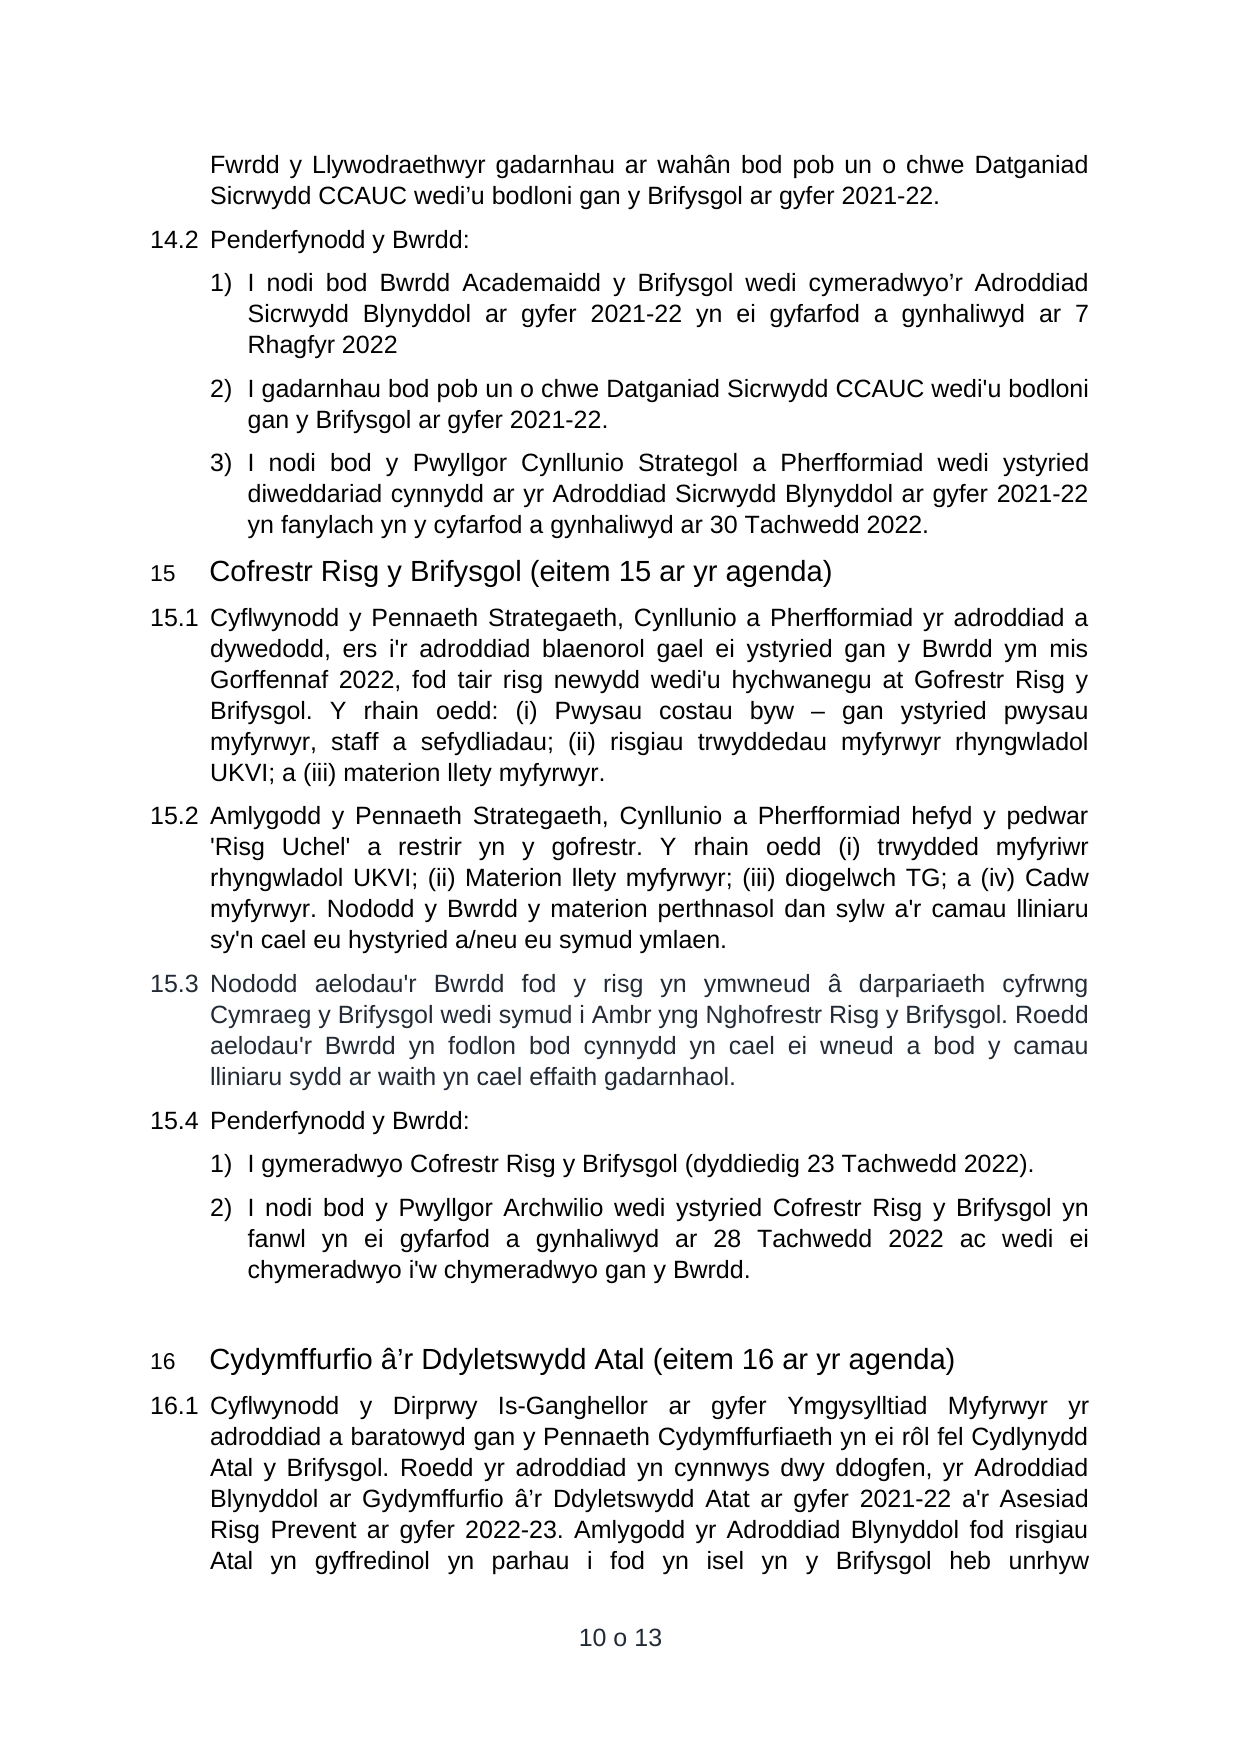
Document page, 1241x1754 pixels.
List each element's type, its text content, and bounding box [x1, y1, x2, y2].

subtitle I gadarnhau bod pob un o chwe Datganiad Sicrwydd CCAUC wedi'u bodloni gan y Brifysgol ar gyfer 2021-22. [210, 374, 1090, 433]
subtitle I nodi bod Bwrdd Academaidd y Brifysgol wedi cymeradwyo’r Adroddiad Sicrwydd Blynyddol ar gyfer 2021-22 yn ei gyfarfod a gynhaliwyd ar 7 Rhagfyr 2022 [210, 268, 1090, 359]
subtitle I nodi bod y Pwyllgor Cynllunio Strategol a Pherfformiad wedi ystyried diweddariad cynnydd ar yr Adroddiad Sicrwydd Blynyddol ar gyfer 2021-22 yn fanylach yn y cyfarfod a gynhaliwyd ar 30 Tachwedd 2022. [210, 448, 1090, 539]
subtitle Amlygodd y Pennaeth Strategaeth, Cynllunio a Pherfformiad hefyd y pedwar 'Risg Uchel' a restrir yn y gofrestr. Y rhain oedd (i) trwydded myfyriwr rhyngwladol UKVI; (ii) Materion llety myfyrwyr; (iii) diogelwch TG; a (iv) Cadw myfyrwyr. Nododd y Bwrdd y materion perthnasol dan sylw a'r camau lliniaru sy'n cael eu hystyried a/neu eu symud ymlaen. [150, 801, 1090, 954]
subtitle Penderfynodd y Bwrdd: [150, 224, 1090, 253]
subtitle Cyflwynodd y Pennaeth Strategaeth, Cynllunio a Pherfformiad yr adroddiad a dywedodd, ers i'r adroddiad blaenorol gael ei ystyried gan y Bwrdd ym mis Gorffennaf 2022, fod tair risg newydd wedi'u hychwanegu at Gofrestr Risg y Brifysgol. Y rhain oedd: (i) Pwysau costau byw – gan ystyried pwysau myfyrwyr, staff a sefydliadau; (ii) risgiau trwyddedau myfyrwyr rhyngwladol UKVI; a (iii) materion llety myfyrwyr. [150, 603, 1090, 787]
subtitle Cofrestr Risg y Brifysgol (eitem 15 ar yr agenda) [150, 554, 1090, 587]
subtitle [150, 150, 1090, 210]
subtitle Nododd aelodau'r Bwrdd fod y risg yn ymwneud â darpariaeth cyfrwng Cymraeg y Brifysgol wedi symud i Ambr yng Nghofrestr Risg y Brifysgol. Roedd aelodau'r Bwrdd yn fodlon bod cynnydd yn cael ei wneud a bod y camau lliniaru sydd ar waith yn cael effaith gadarnhaol. [150, 969, 1090, 1091]
subtitle Cydymffurfio â’r Ddyletswydd Atal (eitem 16 ar yr agenda) [150, 1342, 1090, 1376]
subtitle Penderfynodd y Bwrdd: [150, 1106, 1090, 1134]
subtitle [150, 1391, 1090, 1574]
subtitle I gymeradwyo Cofrestr Risg y Brifysgol (dyddiedig 23 Tachwedd 2022). [210, 1149, 1090, 1178]
subtitle I nodi bod y Pwyllgor Archwilio wedi ystyried Cofrestr Risg y Brifysgol yn fanwl yn ei gyfarfod a gynhaliwyd ar 28 Tachwedd 2022 ac wedi ei chymeradwyo i'w chymeradwyo gan y Bwrdd. [210, 1193, 1090, 1284]
